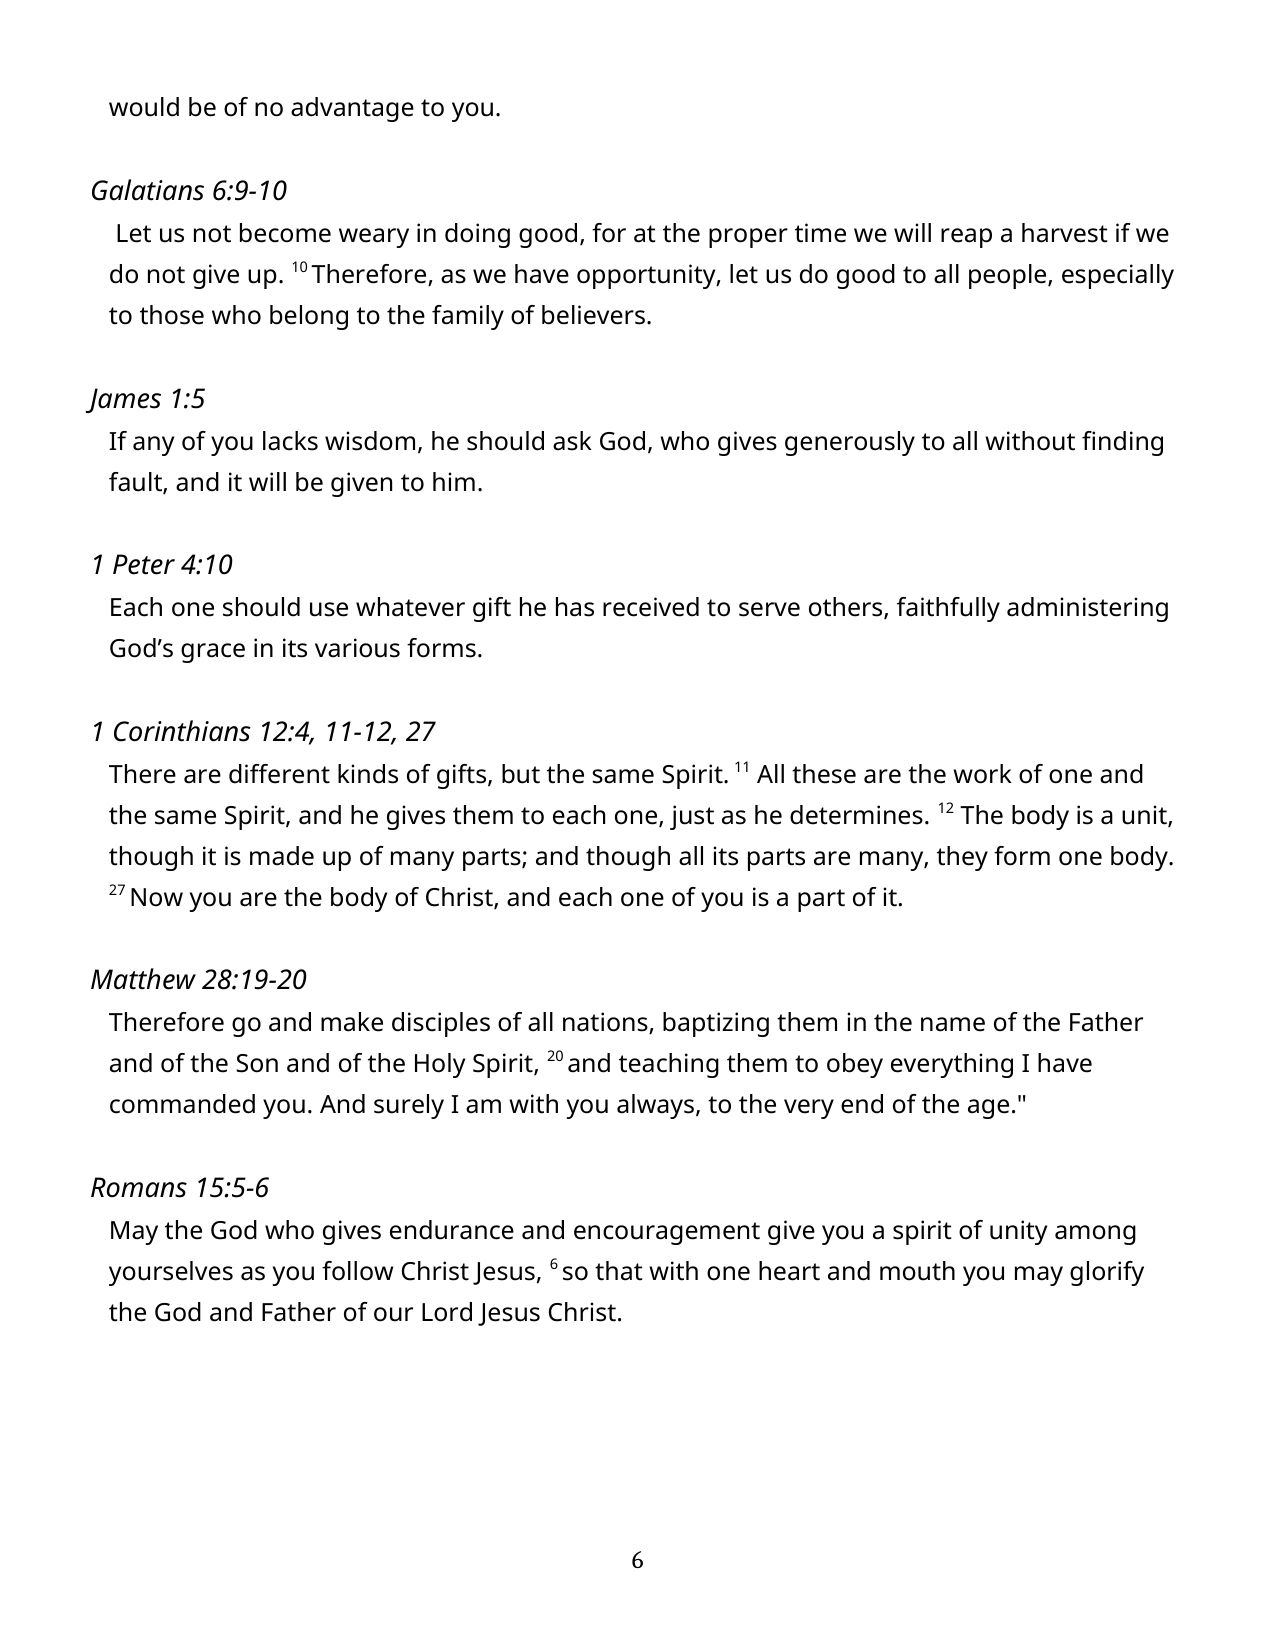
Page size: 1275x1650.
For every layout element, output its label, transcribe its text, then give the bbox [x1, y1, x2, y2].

text Each one should use whatever gift he has received to serve others, faithfully administering God’s grace in its various forms. [109, 590, 1185, 665]
text Let us not become weary in doing good, for at the proper time we will reap a harvest if we do not give up. 10 Therefore, as we have opportunity, let us do good to all people, especially to those who belong to the family of believers. [109, 216, 1185, 332]
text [109, 90, 1185, 124]
text There are different kinds of gifts, but the same Spirit. 11 All these are the work of one and the same Spirit, and he gives them to each one, just as he determines. 12 The body is a unit, though it is made up of many parts; and though all its parts are many, they form one body. 27 Now you are the body of Christ, and each one of you is a part of it. [109, 757, 1185, 913]
text 1 Corinthians 12:4, 11-12, 27 [90, 712, 1185, 749]
text Galatians 6:9-10 [90, 172, 1185, 208]
text 1 Peter 4:10 [90, 546, 1185, 583]
text James 1:5 [90, 379, 1185, 416]
text Therefore go and make disciples of all nations, baptizing them in the name of the Father and of the Son and of the Holy Spirit, 20 and teaching them to obey everything I have commanded you. And surely I am with you always, to the very end of the age." [109, 1005, 1185, 1121]
text Romans 15:5-6 [90, 1168, 1185, 1205]
text May the God who gives endurance and encouragement give you a spirit of unity among yourselves as you follow Christ Jesus, 6 so that with one heart and mouth you may glorify the God and Father of our Lord Jesus Christ. [109, 1212, 1185, 1328]
text If any of you lacks wisdom, he should ask God, who gives generously to all without finding fault, and it will be given to him. [109, 423, 1185, 498]
text Matthew 28:19-20 [90, 961, 1185, 998]
